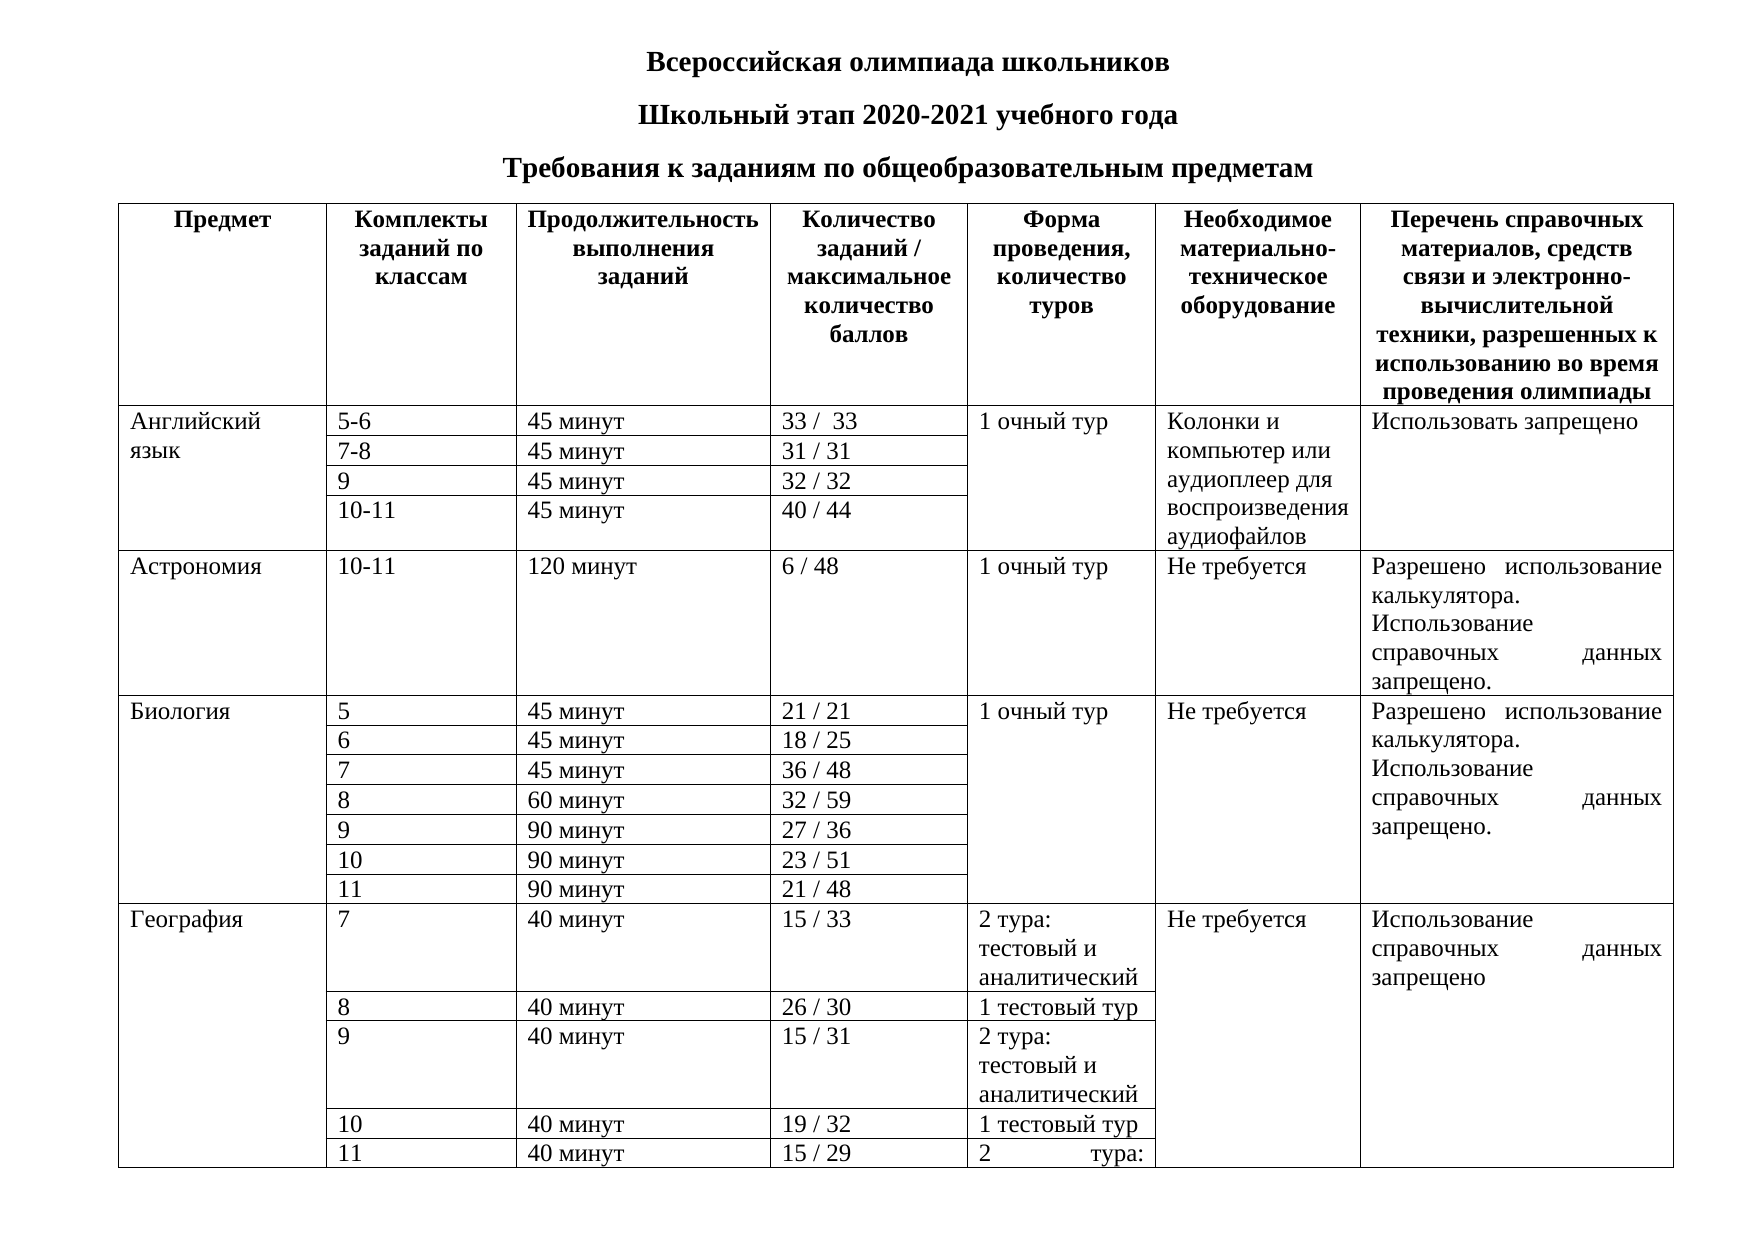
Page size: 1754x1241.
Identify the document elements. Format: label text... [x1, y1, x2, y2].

table_cell 40 минут [517, 1109, 770, 1137]
table_cell Не требуется [1156, 904, 1360, 1167]
table_cell 90 минут [517, 875, 770, 903]
table_cell Колонки и компьютер или аудиоплеер для воспроизведения аудиофайлов [1156, 406, 1360, 550]
table_cell 120 минут [517, 551, 770, 695]
table_cell 5 [327, 696, 516, 724]
table_cell 32 / 59 [771, 785, 967, 814]
table_cell 15 / 31 [771, 1021, 967, 1108]
table_header Комплекты заданий по классам [327, 204, 516, 405]
table_cell Не требуется [1156, 551, 1360, 695]
table_cell 90 минут [517, 845, 770, 873]
table_cell 9 [327, 1021, 516, 1108]
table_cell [1361, 904, 1673, 1167]
table_cell 45 минут [517, 496, 770, 550]
table_cell 11 [327, 875, 516, 903]
table_header Форма проведения, количество туров [968, 204, 1155, 405]
table_cell 18 / 25 [771, 726, 967, 754]
table_cell 1 тестовый тур [968, 1109, 1155, 1137]
table_cell 8 [327, 785, 516, 814]
table_cell 9 [327, 466, 516, 494]
table_cell География [119, 904, 326, 1167]
table_cell 11 [327, 1139, 516, 1167]
table_cell 8 [327, 992, 516, 1020]
table_cell 33 / 33 [771, 406, 967, 435]
table_cell 60 минут [517, 785, 770, 814]
table_cell 2 тура: тестовый и аналитический [968, 904, 1155, 991]
table_cell 1 очный тур [968, 551, 1155, 695]
table_cell 40 минут [517, 992, 770, 1020]
table_cell 7 [327, 904, 516, 991]
table_header Предмет [119, 204, 326, 405]
table_cell Разрешено использование калькулятора. Использование справочных данных запрещено. [1361, 551, 1673, 695]
table_cell 15 / 29 [771, 1139, 967, 1167]
table_cell 10 [327, 1109, 516, 1137]
table_cell 5-6 [327, 406, 516, 435]
table_cell Английский язык [119, 406, 326, 550]
table_cell 45 минут [517, 696, 770, 724]
table_header Перечень справочных материалов, средств связи и электронно-вычислительной техники, разрешенных к использованию во время проведения олимпиады [1361, 204, 1673, 405]
table_cell 27 / 36 [771, 815, 967, 844]
table_cell 45 минут [517, 755, 770, 784]
table_cell 6 / 48 [771, 551, 967, 695]
table_cell Использовать запрещено [1361, 406, 1673, 550]
table_cell 40 минут [517, 904, 770, 991]
text Школьный этап 2020-2021 учебного года [118, 97, 1698, 131]
table_cell 36 / 48 [771, 755, 967, 784]
table_cell 32 / 32 [771, 466, 967, 494]
table_cell 40 минут [517, 1139, 770, 1167]
table_cell 6 [327, 726, 516, 754]
table_cell 2 тура: тестовый и аналитический [968, 1021, 1155, 1108]
table_cell Не требуется [1156, 696, 1360, 903]
table_cell 1 очный тур [968, 406, 1155, 550]
table_cell Астрономия [119, 551, 326, 695]
table_cell 21 / 48 [771, 875, 967, 903]
table_cell 45 минут [517, 406, 770, 435]
table_cell 40 минут [517, 1021, 770, 1108]
table_cell 10-11 [327, 496, 516, 550]
table_cell 7-8 [327, 436, 516, 465]
table_cell 7 [327, 755, 516, 784]
table_cell 40 / 44 [771, 496, 967, 550]
table_cell 23 / 51 [771, 845, 967, 873]
table_cell Разрешено использование калькулятора. Использование справочных данных запрещено. [1361, 696, 1673, 903]
text Всероссийская олимпиада школьников [118, 44, 1698, 78]
table_cell 19 / 32 [771, 1109, 967, 1137]
table_cell 31 / 31 [771, 436, 967, 465]
table_cell 9 [327, 815, 516, 844]
table_cell 26 / 30 [771, 992, 967, 1020]
table_header Продолжительность выполнения заданий [517, 204, 770, 405]
table_cell 21 / 21 [771, 696, 967, 724]
table_cell Биология [119, 696, 326, 903]
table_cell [968, 1139, 1155, 1167]
table_header Необходимое материально-техническое оборудование [1156, 204, 1360, 405]
table_cell 15 / 33 [771, 904, 967, 991]
table_cell 1 тестовый тур [968, 992, 1155, 1020]
table_cell 45 минут [517, 726, 770, 754]
table_cell 45 минут [517, 466, 770, 494]
table_cell 45 минут [517, 436, 770, 465]
text Требования к заданиям по общеобразовательным предметам [118, 150, 1698, 183]
table_header Количество заданий / максимальное количество баллов [771, 204, 967, 405]
table_cell 90 минут [517, 815, 770, 844]
table_cell 1 очный тур [968, 696, 1155, 903]
table_cell 10-11 [327, 551, 516, 695]
table_cell 10 [327, 845, 516, 873]
